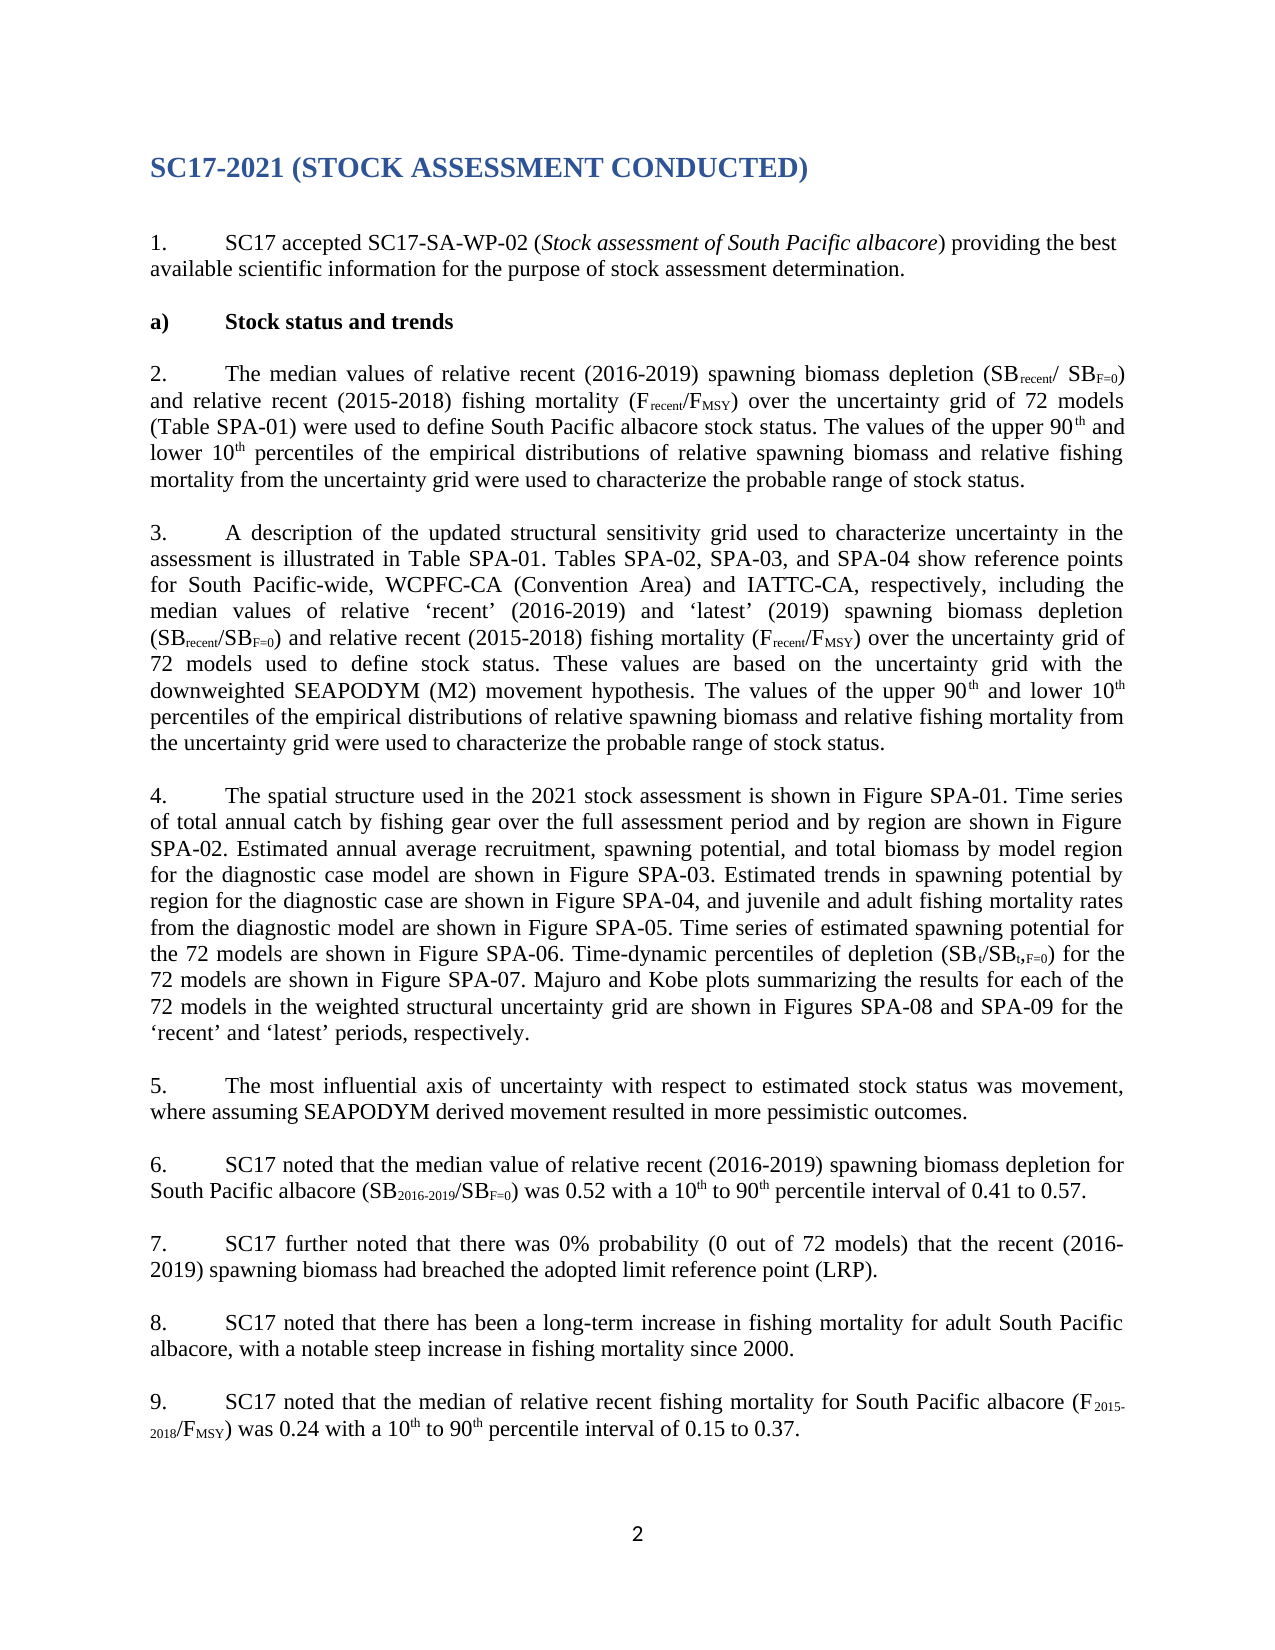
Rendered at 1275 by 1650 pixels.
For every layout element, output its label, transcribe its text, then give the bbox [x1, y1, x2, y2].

list The spatial structure used in the 2021 stock assessment is shown in Figure SPA-01. Time series of total annual catch by fishing gear over the full assessment period and by region are shown in Figure SPA-02. Estimated annual average recruitment, spawning potential, and total biomass by model region for the diagnostic case model are shown in Figure SPA-03. Estimated trends in spawning potential by region for the diagnostic case are shown in Figure SPA-04, and juvenile and adult fishing mortality rates from the diagnostic model are shown in Figure SPA-05. Time series of estimated spawning potential for the 72 models are shown in Figure SPA-06. Time-dynamic percentiles of depletion (SBt/SBt,F=0) for the 72 models are shown in Figure SPA-07. Majuro and Kobe plots summarizing the results for each of the 72 models in the weighted structural uncertainty grid are shown in Figures SPA-08 and SPA-09 for the ‘recent’ and ‘latest’ periods, respectively. [150, 782, 1125, 1046]
list SC17 noted that there has been a long-term increase in fishing mortality for adult South Pacific albacore, with a notable steep increase in fishing mortality since 2000. [150, 1309, 1125, 1362]
list SC17 noted that the median value of relative recent (2016-2019) spawning biomass depletion for South Pacific albacore (SB2016-2019/SBF=0) was 0.52 with a 10th to 90th percentile interval of 0.41 to 0.57. [150, 1151, 1125, 1204]
list SC17 further noted that there was 0% probability (0 out of 72 models) that the recent (2016-2019) spawning biomass had breached the adopted limit reference point (LRP). [150, 1230, 1125, 1283]
list SC17 accepted SC17-SA-WP-02 (Stock assessment of South Pacific albacore) providing the best available scientific information for the purpose of stock assessment determination. [150, 229, 1125, 281]
list Stock status and trends [150, 308, 1125, 334]
list SC17 noted that the median of relative recent fishing mortality for South Pacific albacore (F2015-2018/FMSY) was 0.24 with a 10th to 90th percentile interval of 0.15 to 0.37. [150, 1388, 1125, 1441]
text The median values of relative recent (2016-2019) spawning biomass depletion (SBrecent/ SBF=0) and relative recent (2015-2018) fishing mortality (Frecent/FMSY) over the uncertainty grid of 72 models (Table SPA-01) were used to define South Pacific albacore stock status. The values of the upper 90th and lower 10th percentiles of the empirical distributions of relative spawning biomass and relative fishing mortality from the uncertainty grid were used to characterize the probable range of stock status. [150, 360, 1125, 492]
subtitle SC17-2021 (STOCK ASSESSMENT CONDUCTED) [150, 150, 1125, 183]
list The most influential axis of uncertainty with respect to estimated stock status was movement, where assuming SEAPODYM derived movement resulted in more pessimistic outcomes. [150, 1072, 1125, 1125]
list A description of the updated structural sensitivity grid used to characterize uncertainty in the assessment is illustrated in Table SPA-01. Tables SPA-02, SPA-03, and SPA-04 show reference points for South Pacific-wide, WCPFC-CA (Convention Area) and IATTC-CA, respectively, including the median values of relative ‘recent’ (2016-2019) and ‘latest’ (2019) spawning biomass depletion (SBrecent/SBF=0) and relative recent (2015-2018) fishing mortality (Frecent/FMSY) over the uncertainty grid of 72 models used to define stock status. These values are based on the uncertainty grid with the downweighted SEAPODYM (M2) movement hypothesis. The values of the upper 90th and lower 10th percentiles of the empirical distributions of relative spawning biomass and relative fishing mortality from the uncertainty grid were used to characterize the probable range of stock status. [150, 518, 1125, 756]
